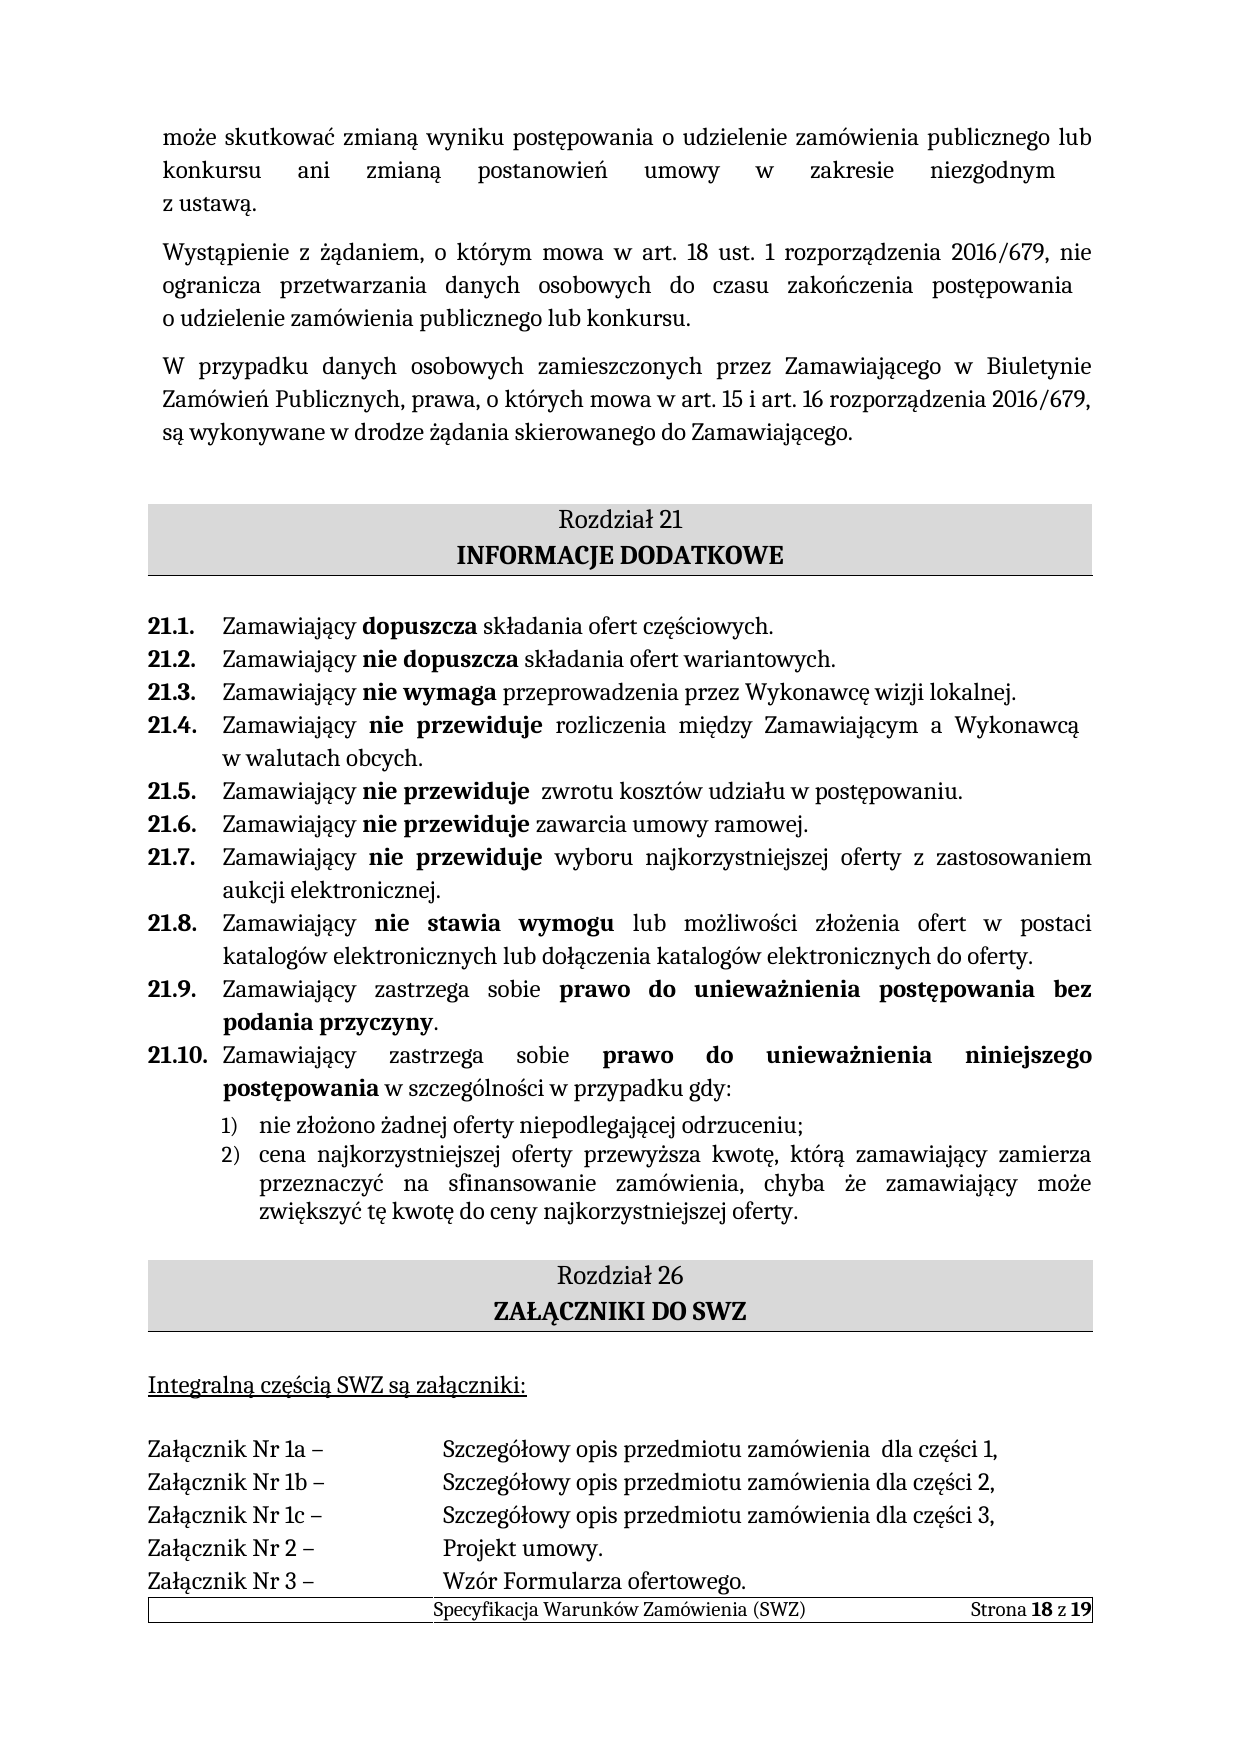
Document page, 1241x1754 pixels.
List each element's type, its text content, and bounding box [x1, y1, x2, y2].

text Wystąpienie z żądaniem, o którym mowa w art. 18 ust. 1 rozporządzenia 2016/679, nie ogranicza przetwarzania danych osobowych do czasu zakończenia postępowania o udzielenie zamówienia publicznego lub konkursu. [162, 237, 1093, 332]
list Zamawiający nie przewiduje rozliczenia między Zamawiającym a Wykonawcą w walutach obcych. [148, 711, 1093, 772]
list Zamawiający nie stawia wymogu lub możliwości złożenia ofert w postaci katalogów elektronicznych lub dołączenia katalogów elektronicznych do oferty. [148, 909, 1093, 971]
list nie złożono żadnej oferty niepodlegającej odrzuceniu; [221, 1111, 1093, 1140]
list Zamawiający nie przewiduje zwrotu kosztów udziału w postępowaniu. [148, 777, 1093, 805]
table_header Rozdział 26 ZAŁĄCZNIKI DO SWZ [148, 1260, 1093, 1331]
text Załącznik Nr 1a – Szczegółowy opis przedmiotu zamówienia dla części 1, [148, 1434, 1093, 1463]
text Załącznik Nr 1c – Szczegółowy opis przedmiotu zamówienia dla części 3, [148, 1501, 1093, 1529]
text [162, 123, 1093, 218]
list Zamawiający nie dopuszcza składania ofert wariantowych. [148, 644, 1093, 673]
list Zamawiający nie przewiduje wyboru najkorzystniejszej oferty z zastosowaniem aukcji elektronicznej. [148, 843, 1093, 904]
list Zamawiający nie wymaga przeprowadzenia przez Wykonawcę wizji lokalnej. [148, 678, 1093, 706]
list Zamawiający zastrzega sobie prawo do unieważnienia niniejszego postępowania w szczególności w przypadku gdy: [148, 1041, 1093, 1103]
text Załącznik Nr 3 – Wzór Formularza ofertowego. [148, 1567, 1093, 1595]
table_header Rozdział 21 INFORMACJE DODATKOWE [148, 504, 1092, 575]
text Załącznik Nr 2 – Projekt umowy. [148, 1533, 1093, 1562]
text Załącznik Nr 1b – Szczegółowy opis przedmiotu zamówienia dla części 2, [148, 1467, 1093, 1496]
list Zamawiający zastrzega sobie prawo do unieważnienia postępowania bez podania przyczyny. [148, 975, 1093, 1037]
text Integralną częścią SWZ są załączniki: [148, 1371, 1093, 1400]
list cena najkorzystniejszej oferty przewyższa kwotę, którą zamawiający zamierza przeznaczyć na sfinansowanie zamówienia, chyba że zamawiający może zwiększyć tę kwotę do ceny najkorzystniejszej oferty. [221, 1140, 1093, 1226]
list Zamawiający nie przewiduje zawarcia umowy ramowej. [148, 810, 1093, 838]
list Zamawiający dopuszcza składania ofert częściowych. [148, 612, 1093, 640]
text W przypadku danych osobowych zamieszczonych przez Zamawiającego w Biuletynie Zamówień Publicznych, prawa, o których mowa w art. 15 i art. 16 rozporządzenia 2016/679, są wykonywane w drodze żądania skierowanego do Zamawiającego. [162, 358, 1093, 447]
